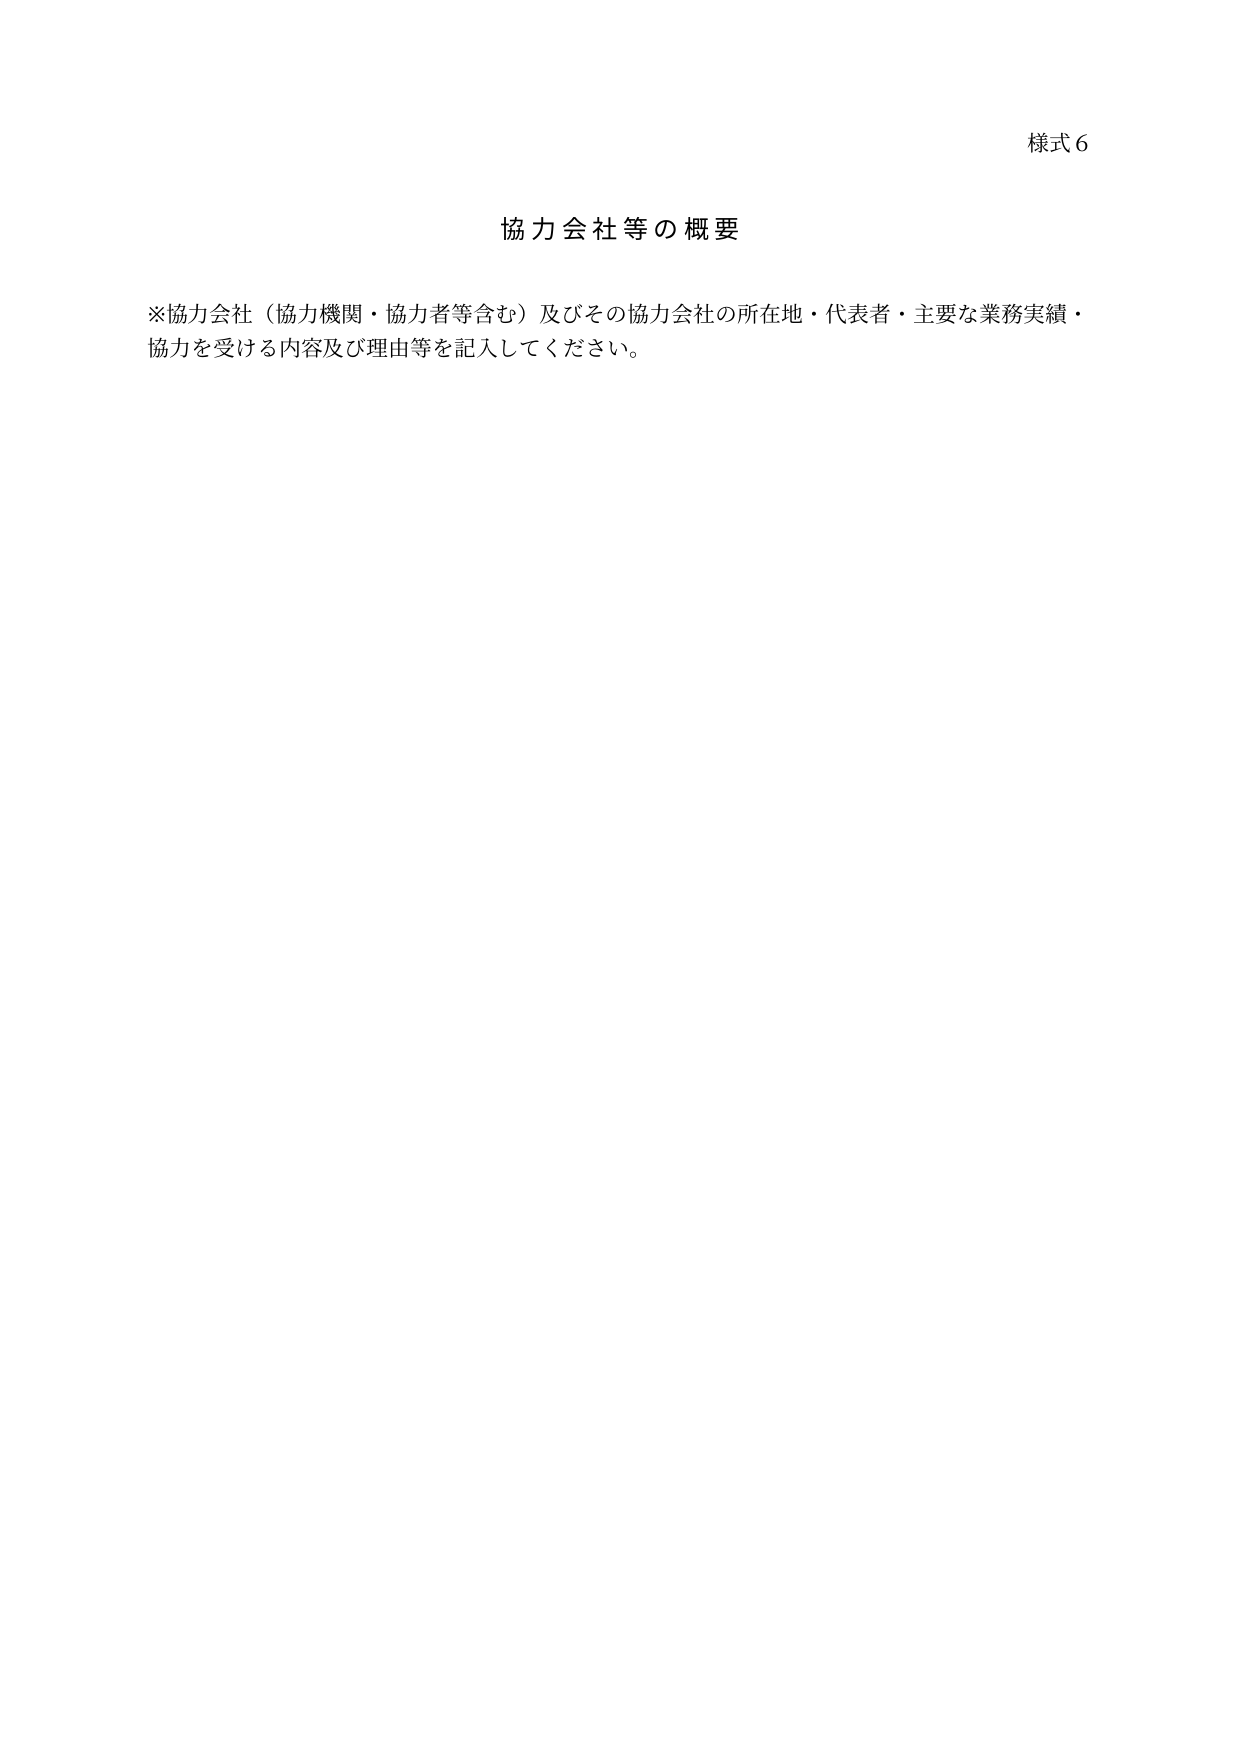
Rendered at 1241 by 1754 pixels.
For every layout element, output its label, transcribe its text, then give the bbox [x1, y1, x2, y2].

text 様式６ [148, 125, 1092, 159]
text 協 力 会 社 等 の 概 要 [148, 194, 1092, 262]
text ※協力会社（協力機関・協力者等含む）及びその協力会社の所在地・代表者・主要な業務実績・協力を受ける内容及び理由等を記入してください。 [148, 296, 1092, 364]
